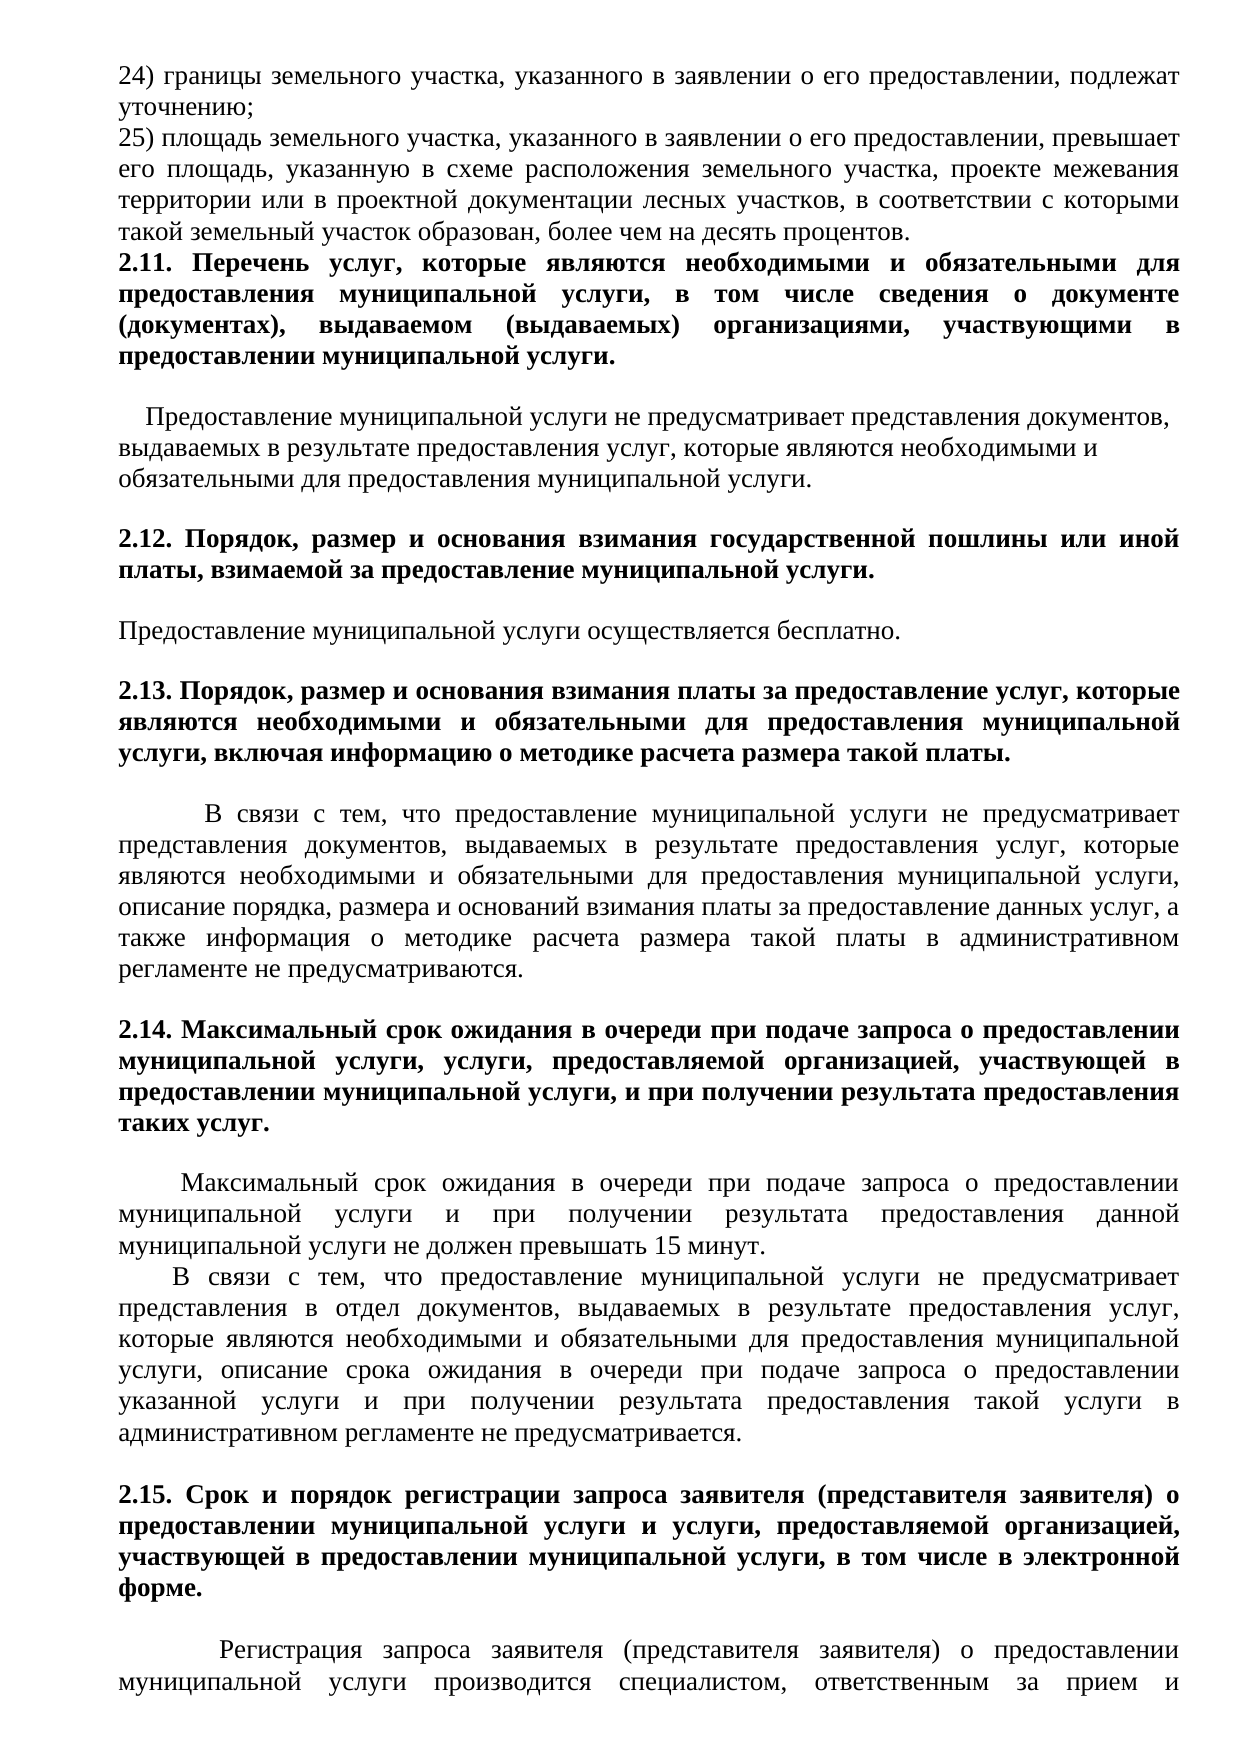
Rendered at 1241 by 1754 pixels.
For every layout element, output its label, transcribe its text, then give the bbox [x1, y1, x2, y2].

text В связи с тем, что предоставление муниципальной услуги не предусматривает представления в отдел документов, выдаваемых в результате предоставления услуг, которые являются необходимыми и обязательными для предоставления муниципальной услуги, описание срока ожидания в очереди при подаче запроса о предоставлении указанной услуги и при получении результата предоставления такой услуги в административном регламенте не предусматривается. [118, 1260, 1181, 1447]
text 2.13. Порядок, размер и основания взимания платы за предоставление услуг, которые являются необходимыми и обязательными для предоставления муниципальной услуги, включая информацию о методике расчета размера такой платы. [118, 674, 1181, 767]
text В связи с тем, что предоставление муниципальной услуги не предусматривает представления документов, выдаваемых в результате предоставления услуг, которые являются необходимыми и обязательными для предоставления муниципальной услуги, описание порядка, размера и оснований взимания платы за предоставление данных услуг, а также информация о методике расчета размера такой платы в административном регламенте не предусматриваются. [118, 797, 1181, 983]
text 25) площадь земельного участка, указанного в заявлении о его предоставлении, превышает его площадь, указанную в схеме расположения земельного участка, проекте межевания территории или в проектной документации лесных участков, в соответствии с которыми такой земельный участок образован, более чем на десять процентов. [118, 121, 1181, 246]
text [118, 1634, 1181, 1696]
text Максимальный срок ожидания в очереди при подаче запроса о предоставлении муниципальной услуги и при получении результата предоставления данной муниципальной услуги не должен превышать 15 минут. [118, 1166, 1181, 1260]
text Предоставление муниципальной услуги не предусматривает представления документов, выдаваемых в результате предоставления услуг, которые являются необходимыми и обязательными для предоставления муниципальной услуги. [118, 400, 1181, 493]
text 2.14. Максимальный срок ожидания в очереди при подаче запроса о предоставлении муниципальной услуги, услуги, предоставляемой организацией, участвующей в предоставлении муниципальной услуги, и при получении результата предоставления таких услуг. [118, 1013, 1181, 1137]
text 24) границы земельного участка, указанного в заявлении о его предоставлении, подлежат уточнению; [118, 59, 1181, 121]
text Предоставление муниципальной услуги осуществляется бесплатно. [118, 614, 1181, 645]
text 2.11. Перечень услуг, которые являются необходимыми и обязательными для предоставления муниципальной услуги, в том числе сведения о документе (документах), выдаваемом (выдаваемых) организациями, участвующими в предоставлении муниципальной услуги. [118, 246, 1181, 371]
text 2.12. Порядок, размер и основания взимания государственной пошлины или иной платы, взимаемой за предоставление муниципальной услуги. [118, 522, 1181, 584]
text 2.15. Срок и порядок регистрации запроса заявителя (представителя заявителя) о предоставлении муниципальной услуги и услуги, предоставляемой организацией, участвующей в предоставлении муниципальной услуги, в том числе в электронной форме. [118, 1478, 1181, 1602]
